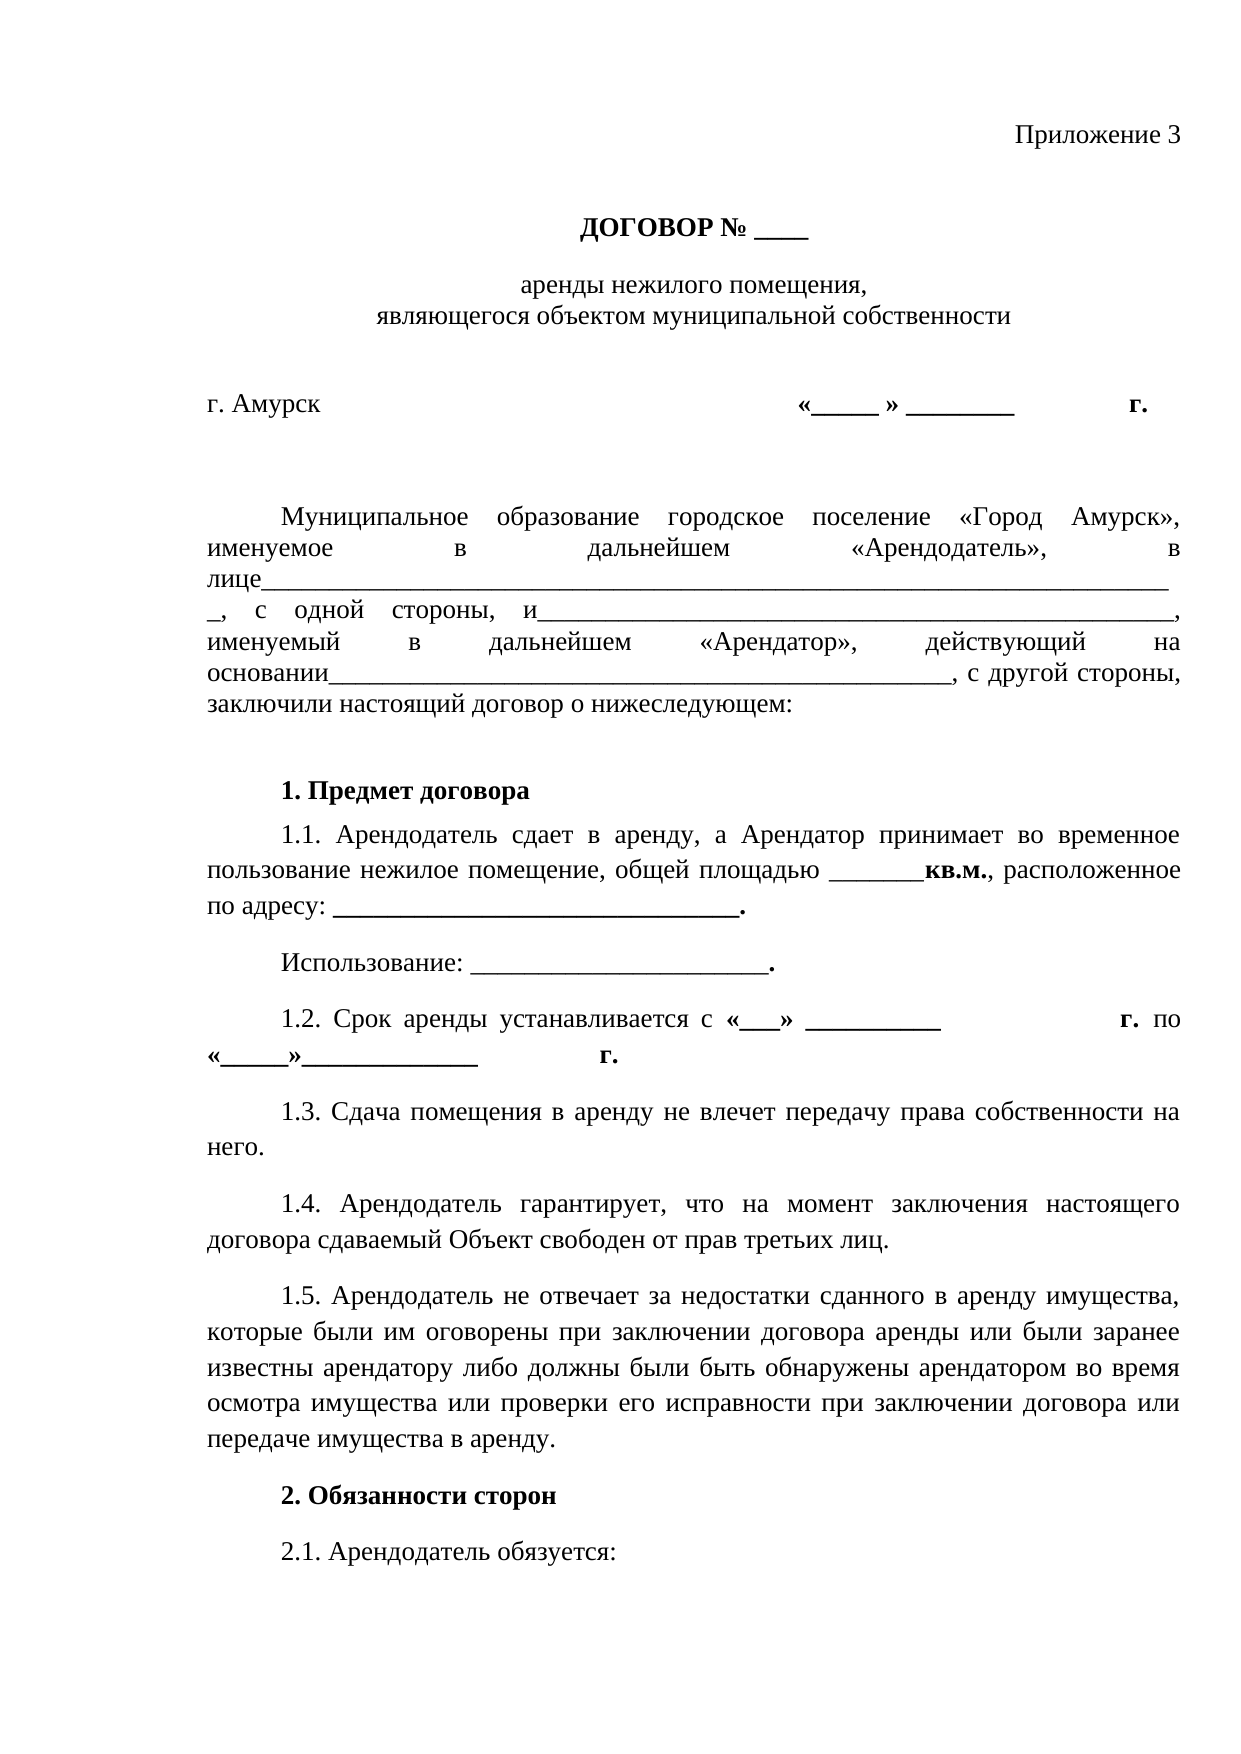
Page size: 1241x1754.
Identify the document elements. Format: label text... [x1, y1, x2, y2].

text Приложение 3 [207, 118, 1181, 149]
text 1.5. Арендодатель не отвечает за недостатки сданного в аренду имущества, которые были им оговорены при заключении договора аренды или были заранее известны арендатору либо должны были быть обнаружены арендатором во время осмотра имущества или проверки его исправности при заключении договора или передаче имущества в аренду. [207, 1279, 1181, 1453]
text Муниципальное образование городское поселение «Город Амурск», именуемое в дальнейшем «Арендодатель», в лице____________________________________________________________________, с одной стороны, и_______________________________________________, именуемый в дальнейшем «Арендатор», действующий на основании______________________________________________, с другой стороны, заключили настоящий договор о нижеследующем: [207, 500, 1181, 718]
text 1. Предмет договора [207, 774, 1181, 805]
text являющегося объектом муниципальной собственности [207, 299, 1181, 330]
text г. Амурск «_____ » ________ г. [207, 387, 1182, 418]
text ДОГОВОР № ____ [207, 212, 1181, 243]
text 2. Обязанности сторон [207, 1479, 1181, 1510]
text 1.4. Арендодатель гарантирует, что на момент заключения настоящего договора сдаваемый Объект свободен от прав третьих лиц. [207, 1187, 1181, 1254]
text Использование: ______________________. [207, 946, 1181, 977]
text 1.3. Сдача помещения в аренду не влечет передачу права собственности на него. [207, 1095, 1181, 1162]
text 2.1. Арендодатель обязуется: [207, 1535, 1181, 1567]
text аренды нежилого помещения, [207, 268, 1181, 299]
text 1.1. Арендодатель сдает в аренду, а Арендатор принимает во временное пользование нежилое помещение, общей площадью _______кв.м., расположенное по адресу: ______________________________. [207, 818, 1181, 921]
text 1.2. Срок аренды устанавливается с «___» __________ г. по «_____»_____________ г. [207, 1002, 1181, 1069]
